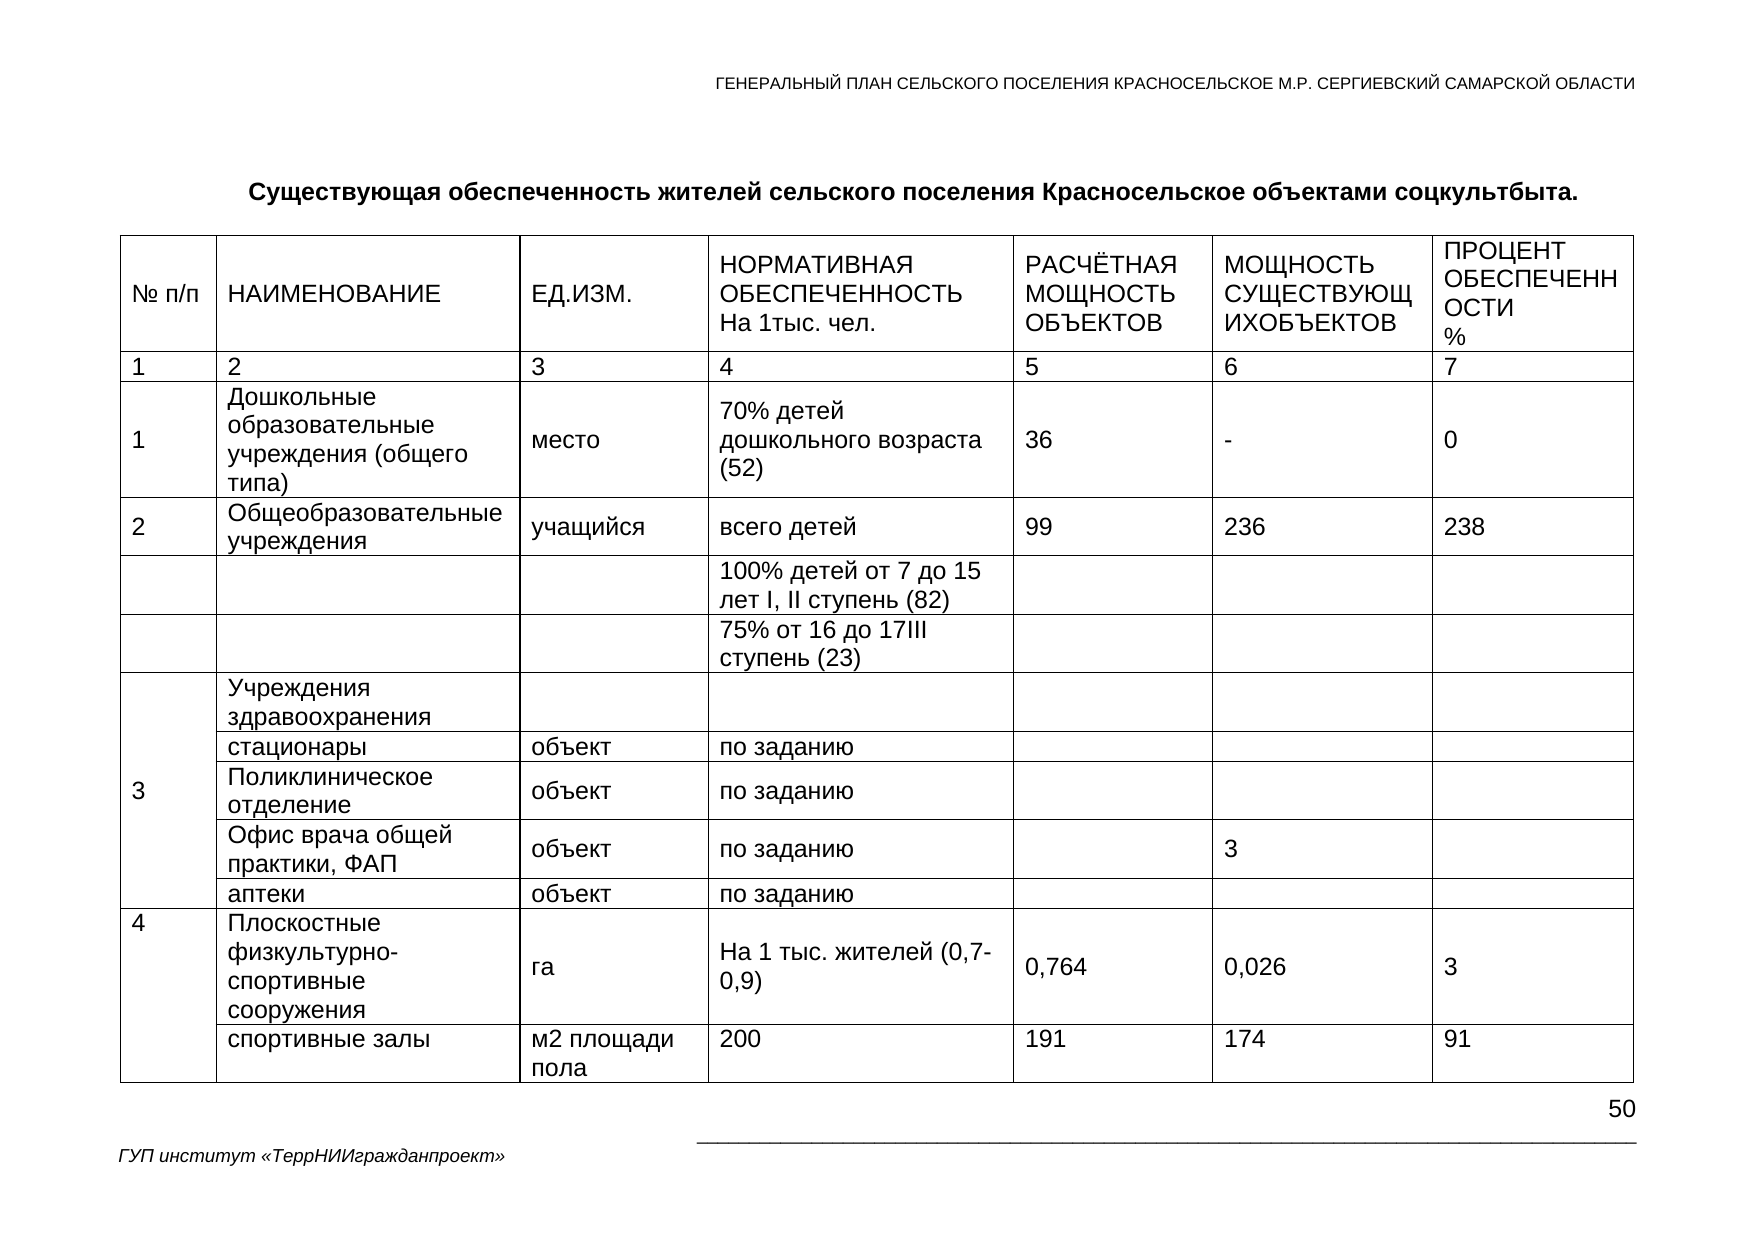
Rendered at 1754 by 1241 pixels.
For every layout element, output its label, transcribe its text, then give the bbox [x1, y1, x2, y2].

table_cell 191 [1014, 1025, 1212, 1082]
table_cell [1014, 879, 1212, 907]
table_cell [521, 556, 708, 614]
table_cell 0,764 [1014, 909, 1212, 1023]
table_cell [1433, 732, 1633, 761]
table_cell 3 [1433, 909, 1633, 1023]
table_cell по заданию [709, 820, 1013, 878]
table_cell 36 [1014, 382, 1212, 497]
table_cell [1014, 673, 1212, 731]
table_cell объект [521, 820, 708, 878]
table_cell [1213, 673, 1432, 731]
table_cell 0,026 [1213, 909, 1432, 1023]
table_cell Офис врача общей практики, ФАП [217, 820, 519, 878]
text Существующая обеспеченность жителей сельского поселения Красносельское объектами соцкультбыта. [118, 177, 1636, 206]
table_cell 2 [217, 352, 519, 381]
table_cell [217, 615, 519, 672]
table_cell [1014, 732, 1212, 761]
table_cell - [1213, 382, 1432, 497]
table_cell [1433, 556, 1633, 614]
table_cell [1433, 879, 1633, 907]
table_cell [1433, 615, 1633, 672]
table_cell [1014, 820, 1212, 878]
table_cell [1433, 673, 1633, 731]
table_cell 7 [1433, 352, 1633, 381]
table_cell 3 [121, 673, 216, 907]
table_cell м2 площади пола [521, 1025, 708, 1082]
table_cell [1213, 556, 1432, 614]
table_cell [1014, 762, 1212, 819]
table_cell всего детей [709, 498, 1013, 555]
table_cell 70% детей дошкольного возраста (52) [709, 382, 1013, 497]
table_cell [1213, 732, 1432, 761]
table_cell 1 [121, 352, 216, 381]
table_cell [521, 673, 708, 731]
table_cell объект [521, 732, 708, 761]
table_header ЕД.ИЗМ. [521, 236, 708, 351]
table_cell место [521, 382, 708, 497]
table_header РАСЧЁТНАЯ МОЩНОСТЬ ОБЪЕКТОВ [1014, 236, 1212, 351]
table_header МОЩНОСТЬ СУЩЕСТВУЮЩИХОБЪЕКТОВ [1213, 236, 1432, 351]
table_cell 100% детей от 7 до 15 лет I, II ступень (82) [709, 556, 1013, 614]
table_cell 2 [121, 498, 216, 555]
table_cell 75% от 16 до 17III ступень (23) [709, 615, 1013, 672]
table_cell объект [521, 879, 708, 907]
table_cell [121, 615, 216, 672]
table_cell 4 [121, 909, 216, 1082]
table_cell [709, 673, 1013, 731]
table_cell [217, 556, 519, 614]
table_cell [121, 556, 216, 614]
table_cell 91 [1433, 1025, 1633, 1082]
table_cell На 1 тыс. жителей (0,7-0,9) [709, 909, 1013, 1023]
table_cell 236 [1213, 498, 1432, 555]
table_cell Поликлиническое отделение [217, 762, 519, 819]
table_cell 99 [1014, 498, 1212, 555]
table_cell 238 [1433, 498, 1633, 555]
table_cell 4 [709, 352, 1013, 381]
table_cell аптеки [217, 879, 519, 907]
table_cell 174 [1213, 1025, 1432, 1082]
table_cell 3 [1213, 820, 1432, 878]
table_cell Учреждения здравоохранения [217, 673, 519, 731]
table_cell 5 [1014, 352, 1212, 381]
table_cell [1213, 762, 1432, 819]
table_cell [521, 615, 708, 672]
table_cell [1433, 820, 1633, 878]
table_cell по заданию [709, 879, 1013, 907]
table_cell [1014, 556, 1212, 614]
table_cell 3 [521, 352, 708, 381]
table_header НАИМЕНОВАНИЕ [217, 236, 519, 351]
table_cell [1213, 879, 1432, 907]
table_cell объект [521, 762, 708, 819]
table_header НОРМАТИВНАЯ ОБЕСПЕЧЕННОСТЬ На 1тыс. чел. [709, 236, 1013, 351]
table_cell 200 [709, 1025, 1013, 1082]
table_cell Плоскостные физкультурно-спортивные сооружения [217, 909, 519, 1023]
table_cell 6 [1213, 352, 1432, 381]
table_cell 1 [121, 382, 216, 497]
table_cell по заданию [709, 762, 1013, 819]
table_cell га [521, 909, 708, 1023]
table_cell [1433, 762, 1633, 819]
table_cell [1014, 615, 1212, 672]
table_cell Общеобразовательные учреждения [217, 498, 519, 555]
table_cell по заданию [709, 732, 1013, 761]
table_cell [1213, 615, 1432, 672]
table_cell Дошкольные образовательные учреждения (общего типа) [217, 382, 519, 497]
table_header № п/п [121, 236, 216, 351]
table_header ПРОЦЕНТ ОБЕСПЕЧЕННОСТИ % [1433, 236, 1633, 351]
table_cell учащийся [521, 498, 708, 555]
table_cell 0 [1433, 382, 1633, 497]
table_cell спортивные залы [217, 1025, 519, 1082]
table_cell стационары [217, 732, 519, 761]
